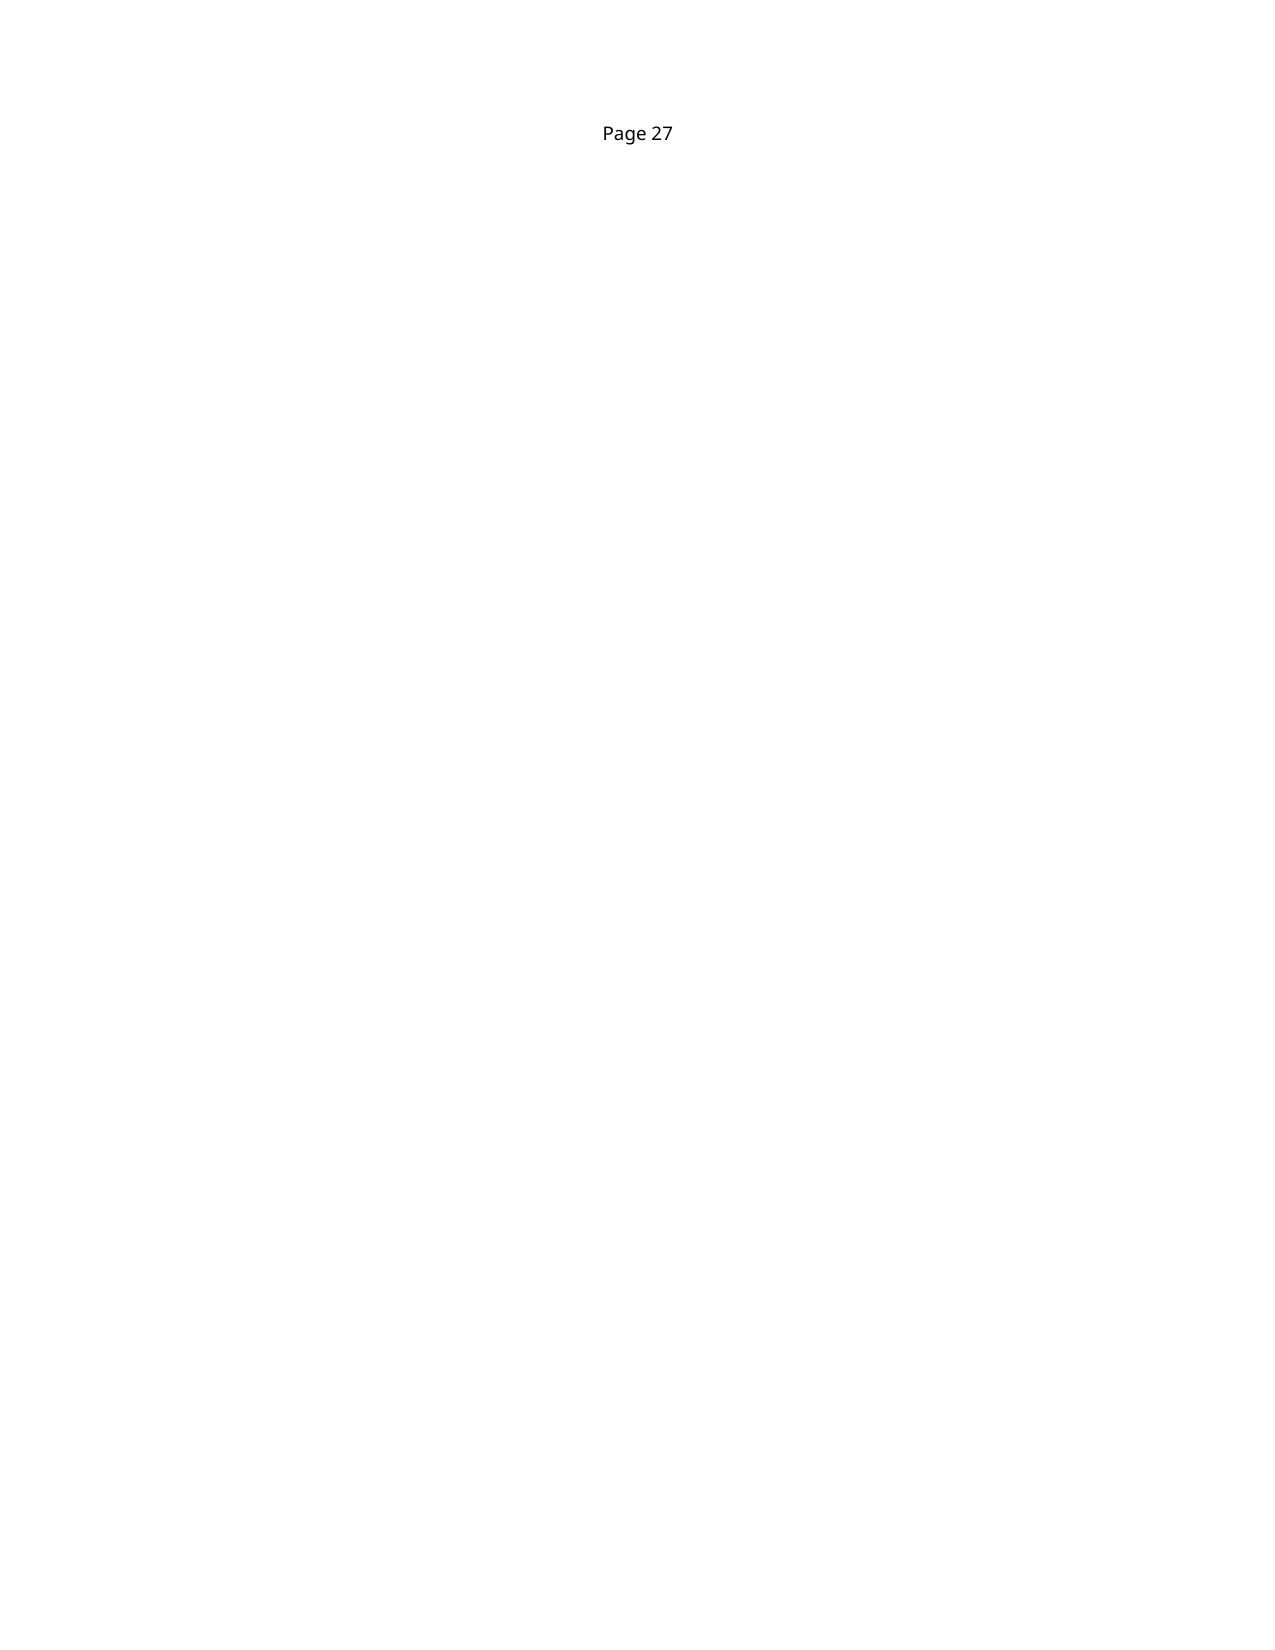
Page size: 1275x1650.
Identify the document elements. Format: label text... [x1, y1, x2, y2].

text Page 27 [150, 121, 1125, 146]
